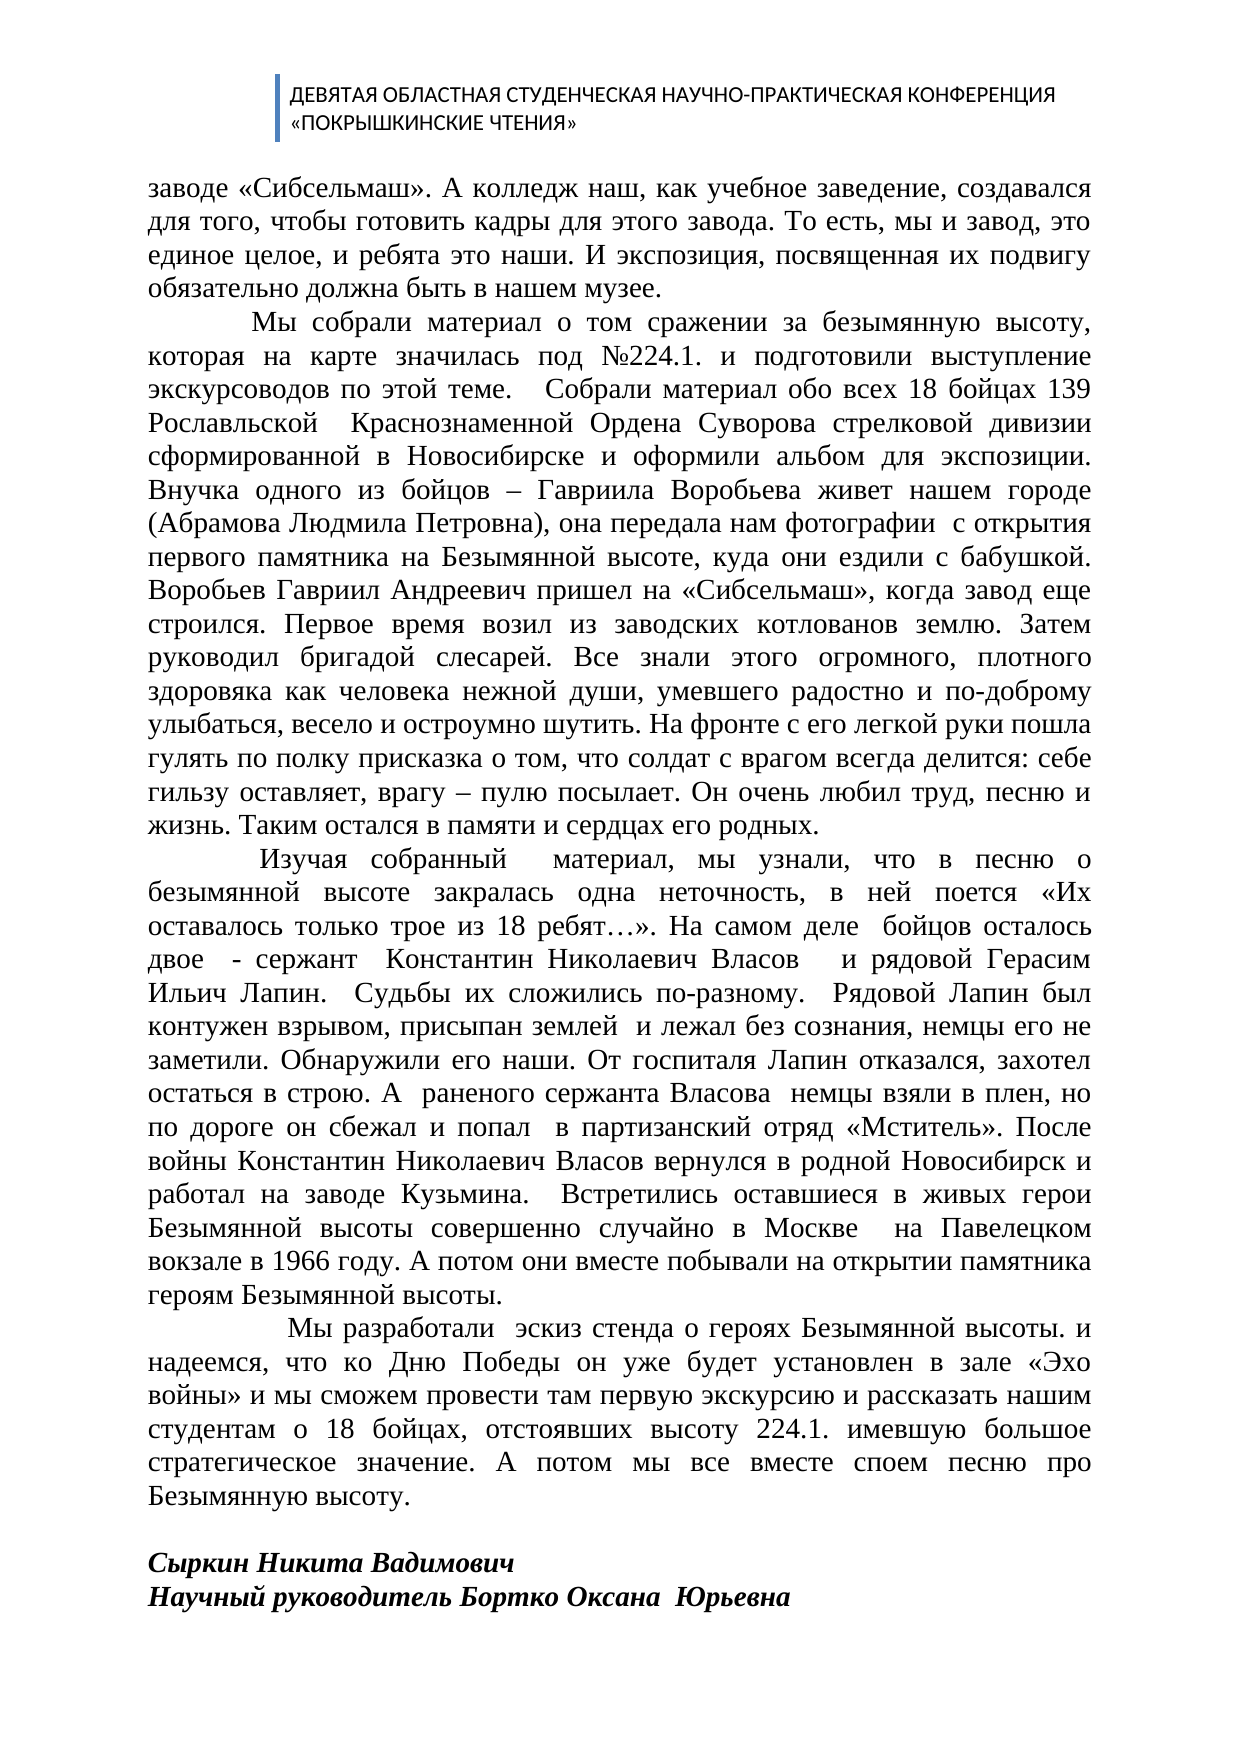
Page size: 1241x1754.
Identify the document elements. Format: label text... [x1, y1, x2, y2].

text Научный руководитель Бортко Оксана Юрьевна [148, 1579, 1092, 1612]
text Мы собрали материал о том сражении за безымянную высоту, которая на карте значилась под №224.1. и подготовили выступление экскурсоводов по этой теме. Собрали материал обо всех 18 бойцах 139 Рославльской Краснознаменной Ордена Суворова стрелковой дивизии сформированной в Новосибирске и оформили альбом для экспозиции. Внучка одного из бойцов – Гавриила Воробьева живет нашем городе (Абрамова Людмила Петровна), она передала нам фотографии с открытия первого памятника на Безымянной высоте, куда они ездили с бабушкой. Воробьев Гавриил Андреевич пришел на «Сибсельмаш», когда завод еще строился. Первое время возил из заводских котлованов землю. Затем руководил бригадой слесарей. Все знали этого огромного, плотного здоровяка как человека нежной души, умевшего радостно и по-доброму улыбаться, весело и остроумно шутить. На фронте с его легкой руки пошла гулять по полку присказка о том, что солдат с врагом всегда делится: себе гильзу оставляет, врагу – пулю посылает. Он очень любил труд, песню и жизнь. Таким остался в памяти и сердцах его родных. [148, 304, 1092, 841]
text Сыркин Никита Вадимович [148, 1545, 1092, 1579]
text Мы разработали эскиз стенда о героях Безымянной высоты. и надеемся, что ко Дню Победы он уже будет установлен в зале «Эхо войны» и мы сможем провести там первую экскурсию и рассказать нашим студентам о 18 бойцах, отстоявших высоту 224.1. имевшую большое стратегическое значение. А потом мы все вместе споем песню про Безымянную высоту. [148, 1310, 1092, 1512]
text Изучая собранный материал, мы узнали, что в песню о безымянной высоте закралась одна неточность, в ней поется «Их оставалось только трое из 18 ребят…». На самом деле бойцов осталось двое - сержант Константин Николаевич Власов и рядовой Герасим Ильич Лапин. Судьбы их сложились по-разному. Рядовой Лапин был контужен взрывом, присыпан землей и лежал без сознания, немцы его не заметили. Обнаружили его наши. От госпиталя Лапин отказался, захотел остаться в строю. А раненого сержанта Власова немцы взяли в плен, но по дороге он сбежал и попал в партизанский отряд «Мститель». После войны Константин Николаевич Власов вернулся в родной Новосибирск и работал на заводе Кузьмина. Встретились оставшиеся в живых герои Безымянной высоты совершенно случайно в Москве на Павелецком вокзале в 1966 году. А потом они вместе побывали на открытии памятника героям Безымянной высоты. [148, 841, 1092, 1310]
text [148, 170, 1092, 304]
